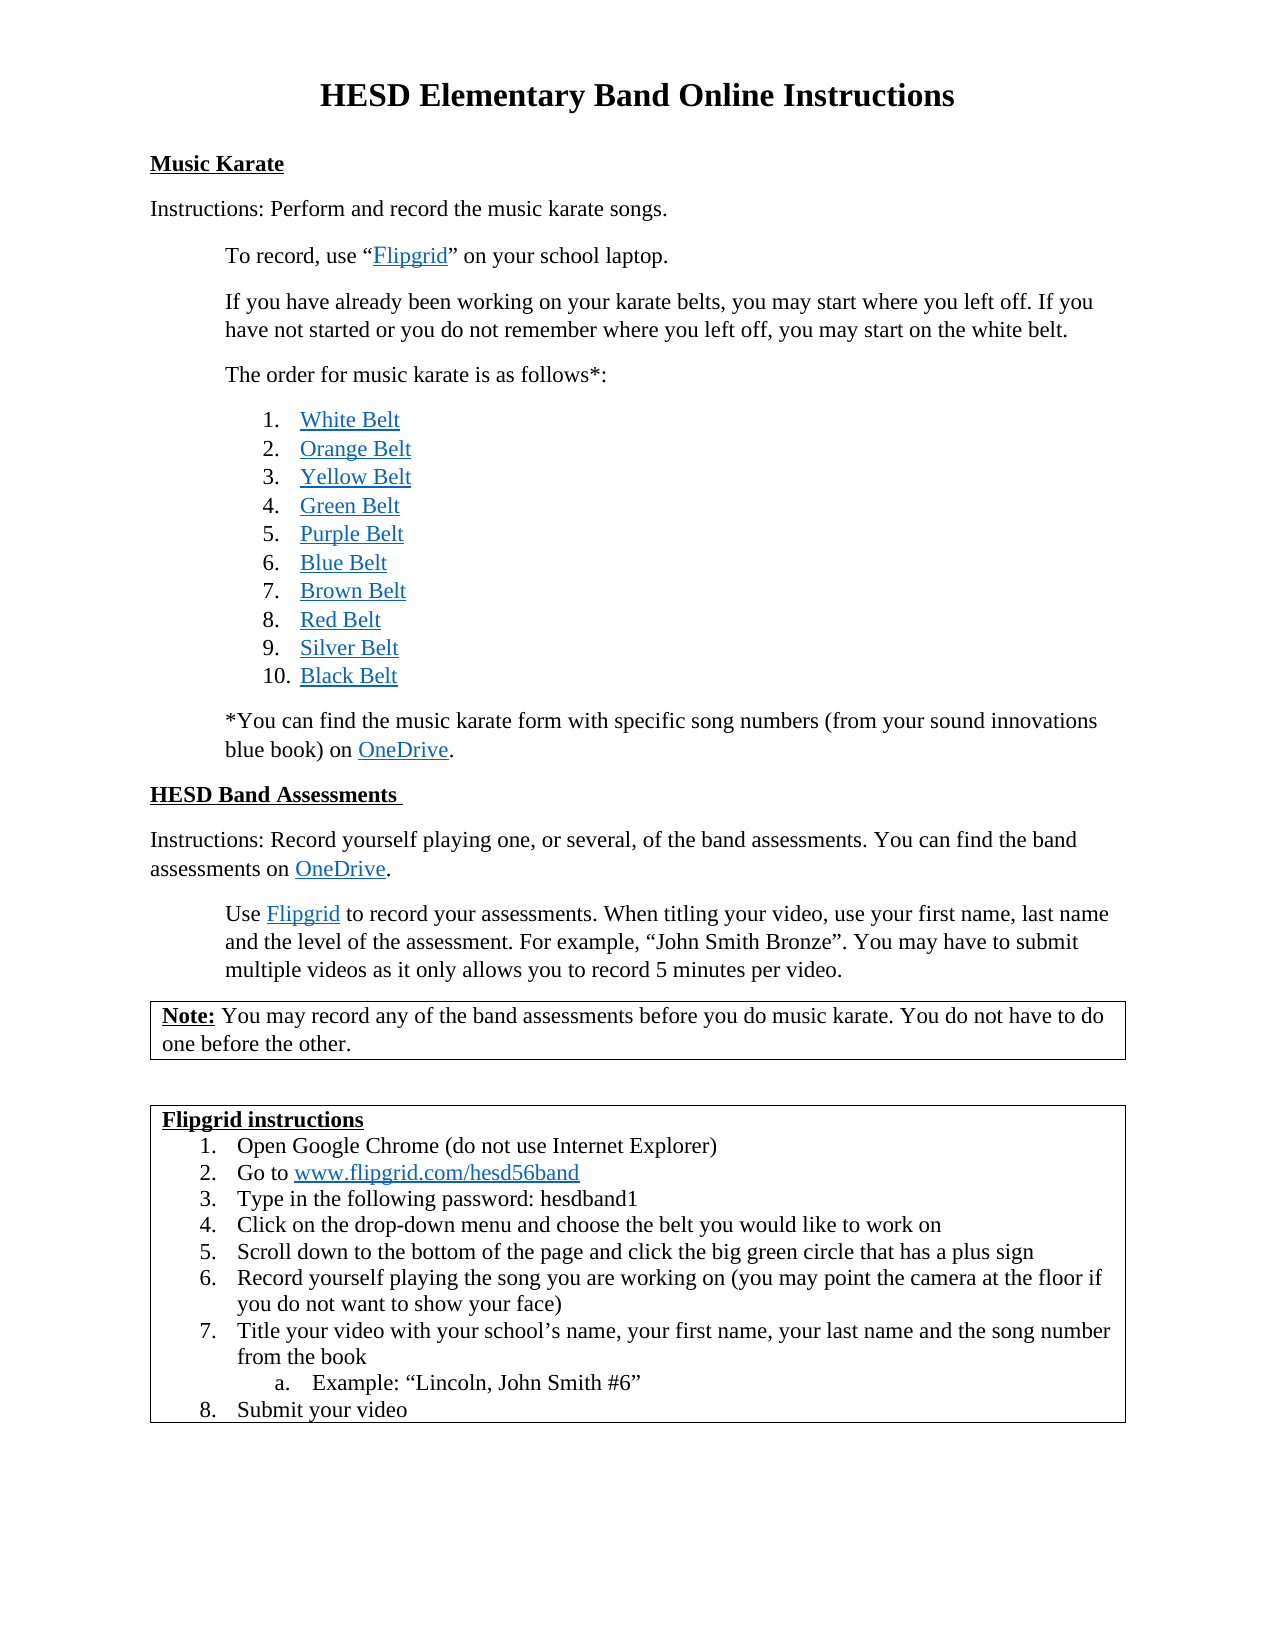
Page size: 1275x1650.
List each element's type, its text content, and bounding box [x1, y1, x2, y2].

list Orange Belt [262, 435, 1125, 461]
list Blue Belt [262, 549, 1125, 575]
list Black Belt [262, 662, 1125, 689]
text HESD Band Assessments [150, 781, 1125, 807]
list Yellow Belt [262, 463, 1125, 490]
list Red Belt [262, 606, 1125, 632]
list Brown Belt [262, 577, 1125, 603]
text Instructions: Record yourself playing one, or several, of the band assessments. You can find the band assessments on OneDrive. [150, 826, 1125, 881]
list Silver Belt [262, 634, 1125, 660]
table_header Note: You may record any of the band assessments before you do music karate. You do not have to do one before the other. [151, 1002, 1125, 1059]
text *You can find the music karate form with specific song numbers (from your sound innovations blue book) on OneDrive. [225, 708, 1125, 762]
list Purple Belt [262, 520, 1125, 547]
list Green Belt [262, 492, 1125, 518]
list White Belt [262, 407, 1125, 433]
text To record, use “Flipgrid” on your school laptop. [150, 240, 1125, 269]
text Music Karate [150, 150, 1125, 176]
text Instructions: Perform and record the music karate songs. [150, 195, 1125, 221]
text The order for music karate is as follows*: [150, 361, 1125, 388]
table_header Flipgrid instructions Open Google Chrome (do not use Internet Explorer) Go to www.flipgrid.com/hesd56band Type in the following password: hesdband1 Click on the drop-down menu and choose the belt you would like to work on Scroll down to the bottom of the page and click the big green circle that has a plus sign Record yourself playing the song you are working on (you may point the camera at the floor if you do not want to show your face) Title your video with your school’s name, your first name, your last name and the song number from the book Example: “Lincoln, John Smith #6” Submit your video [151, 1106, 1125, 1422]
text If you have already been working on your karate belts, you may start where you left off. If you have not started or you do not remember where you left off, you may start on the white belt. [225, 288, 1125, 343]
text Use Flipgrid to record your assessments. When titling your video, use your first name, last name and the level of the assessment. For example, “John Smith Bronze”. You may have to submit multiple videos as it only allows you to record 5 minutes per video. [225, 900, 1125, 982]
